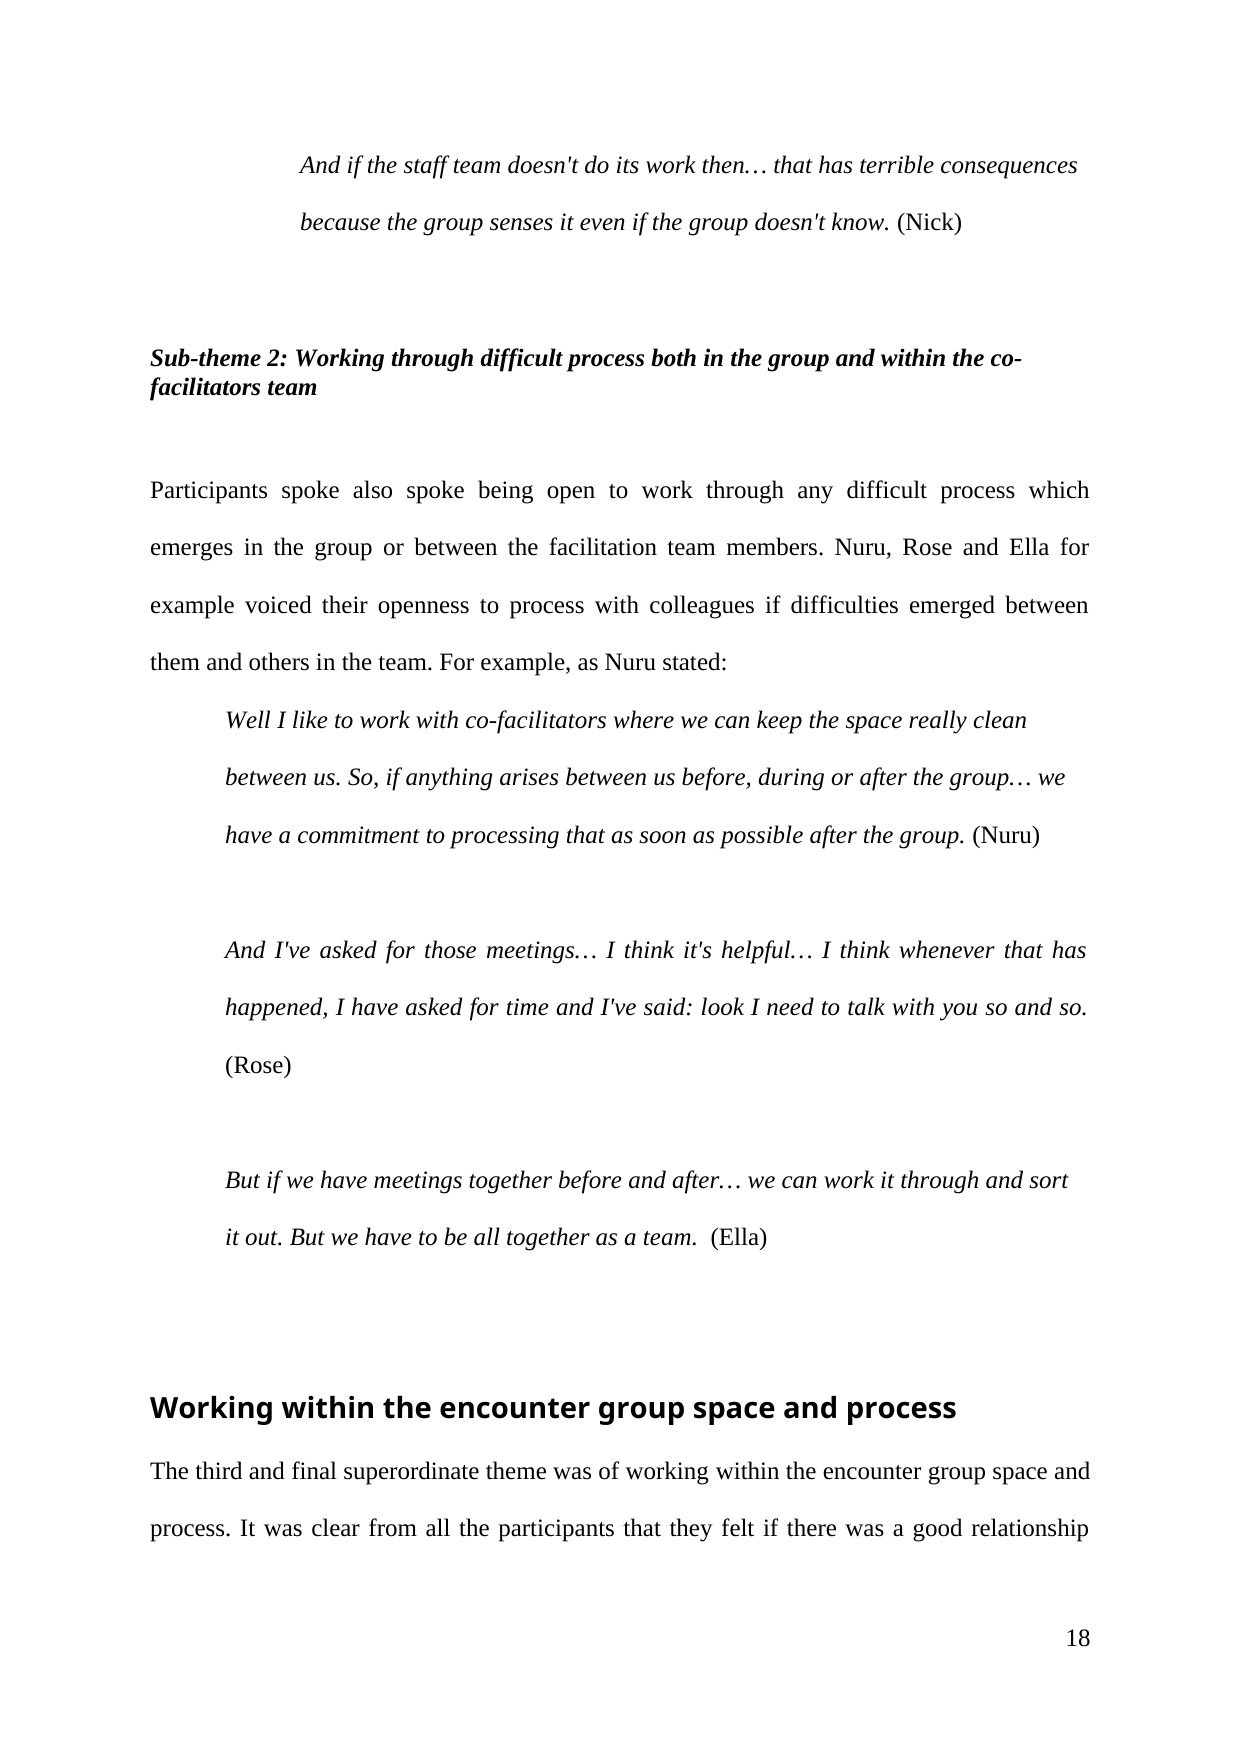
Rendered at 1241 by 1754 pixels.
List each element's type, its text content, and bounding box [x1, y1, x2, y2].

text And I've asked for those meetings… I think it's helpful… I think whenever that has happened, I have asked for time and I've said: look I need to talk with you so and so. (Rose) [225, 935, 1090, 1079]
text And if the staff team doesn't do its work then… that has terrible consequences because the group senses it even if the group doesn't know. (Nick) [300, 150, 1090, 236]
subtitle Working within the encounter group space and process [150, 1387, 1090, 1427]
text Participants spoke also spoke being open to work through any difficult process which emerges in the group or between the facilitation team members. Nuru, Rose and Ella for example voiced their openness to process with colleagues if difficulties emerged between them and others in the team. For example, as Nuru stated: [150, 475, 1090, 676]
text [150, 1456, 1090, 1542]
subtitle Sub-theme 2: Working through difficult process both in the group and within the co-facilitators team [150, 343, 1090, 401]
text Well I like to work with co-facilitators where we can keep the space really clean between us. So, if anything arises between us before, during or after the group… we have a commitment to processing that as soon as possible after the group. (Nuru) [225, 705, 1090, 849]
text But if we have meetings together before and after… we can work it through and sort it out. But we have to be all together as a team. (Ella) [225, 1165, 1090, 1251]
